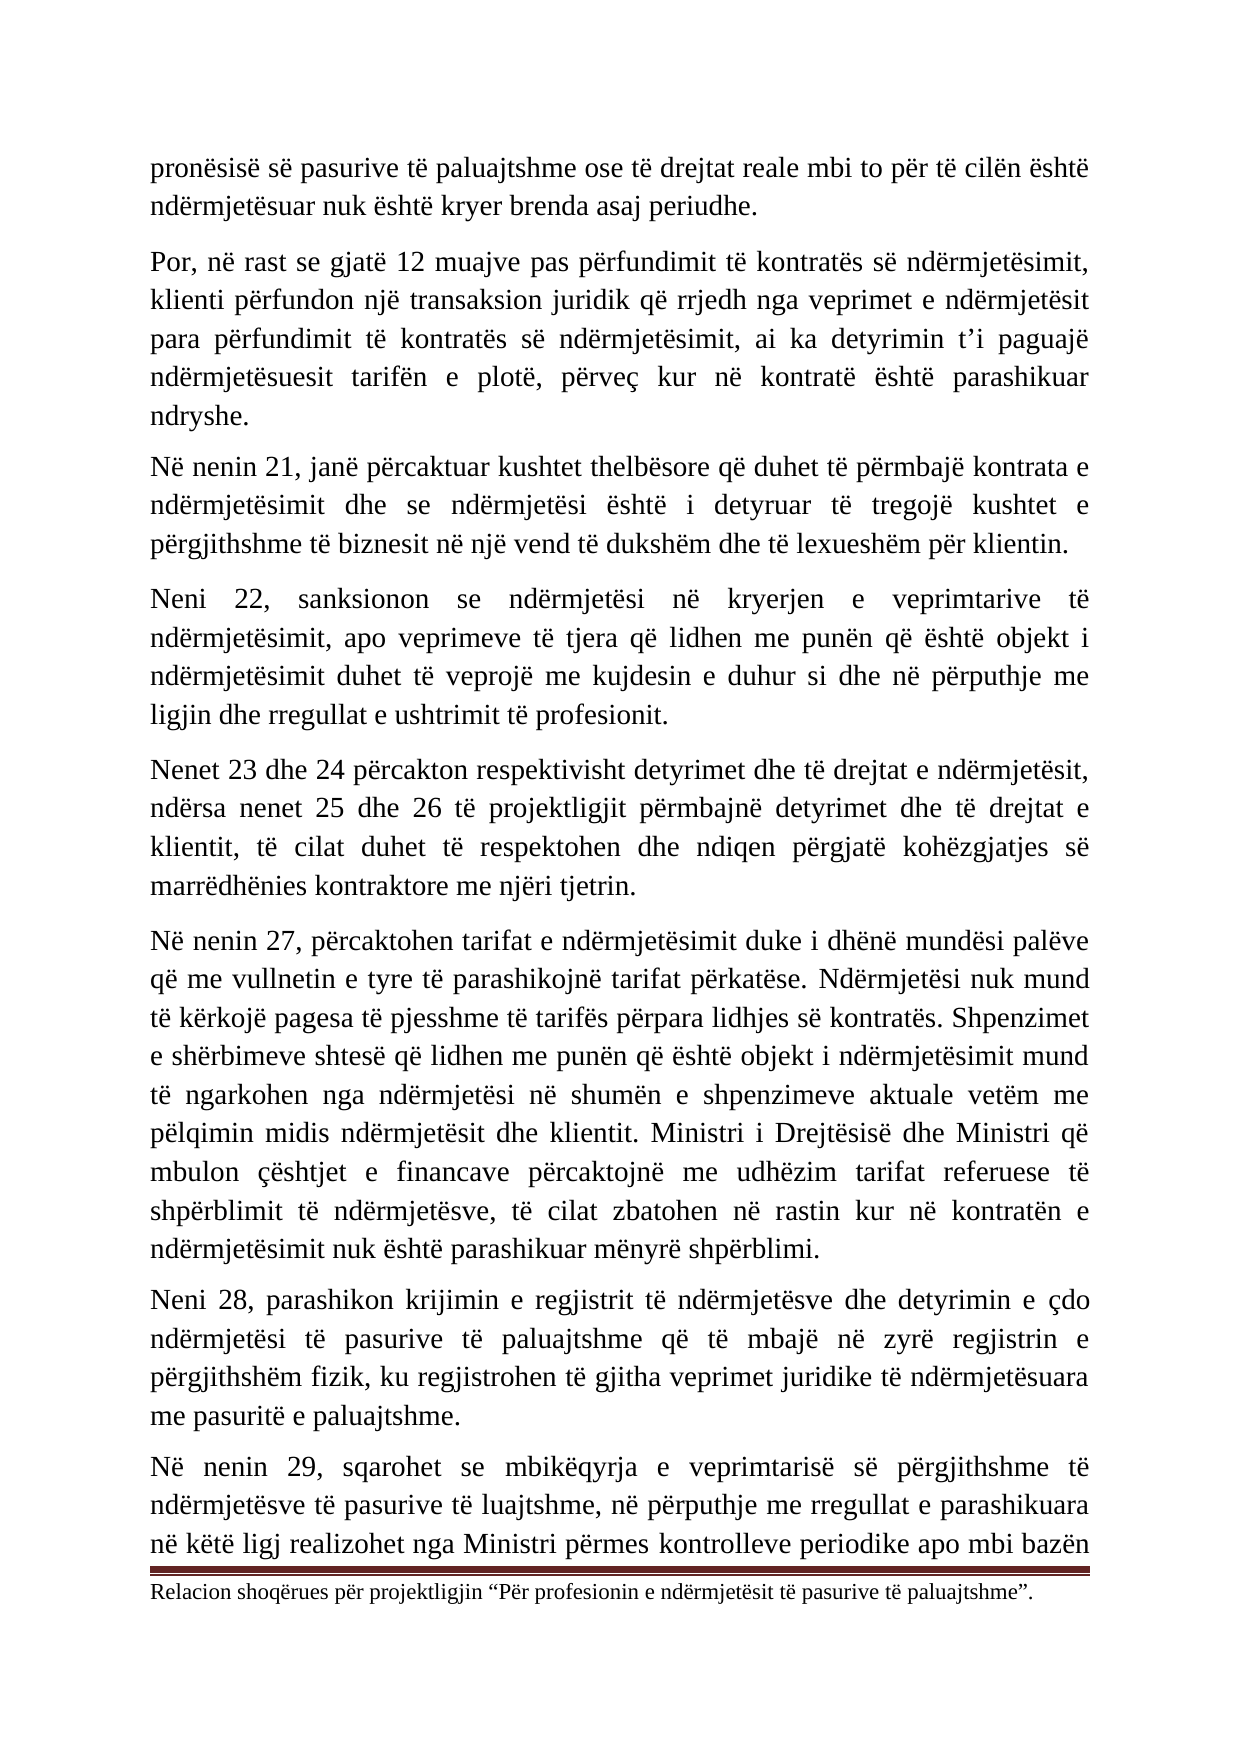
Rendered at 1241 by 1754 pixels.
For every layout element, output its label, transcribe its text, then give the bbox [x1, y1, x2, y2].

text Nenet 23 dhe 24 përcakton respektivisht detyrimet dhe të drejtat e ndërmjetësit, ndërsa nenet 25 dhe 26 të projektligjit përmbajnë detyrimet dhe të drejtat e klientit, të cilat duhet të respektohen dhe ndiqen përgjatë kohëzgjatjes së marrëdhënies kontraktore me njëri tjetrin. [150, 752, 1090, 901]
text Neni 28, parashikon krijimin e regjistrit të ndërmjetësve dhe detyrimin e çdo ndërmjetësi të pasurive të paluajtshme që të mbajë në zyrë regjistrin e përgjithshëm fizik, ku regjistrohen të gjitha veprimet juridike të ndërmjetësuara me pasuritë e paluajtshme. [150, 1282, 1090, 1431]
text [150, 1449, 1090, 1559]
text Në nenin 27, përcaktohen tarifat e ndërmjetësimit duke i dhënë mundësi palëve që me vullnetin e tyre të parashikojnë tarifat përkatëse. Ndërmjetësi nuk mund të kërkojë pagesa të pjesshme të tarifës përpara lidhjes së kontratës. Shpenzimet e shërbimeve shtesë që lidhen me punën që është objekt i ndërmjetësimit mund të ngarkohen nga ndërmjetësi në shumën e shpenzimeve aktuale vetëm me pëlqimin midis ndërmjetësit dhe klientit. Ministri i Drejtësisë dhe Ministri që mbulon çështjet e financave përcaktojnë me udhëzim tarifat referuese të shpërblimit të ndërmjetësve, të cilat zbatohen në rastin kur në kontratën e ndërmjetësimit nuk është parashikuar mënyrë shpërblimi. [150, 923, 1090, 1265]
text Por, në rast se gjatë 12 muajve pas përfundimit të kontratës së ndërmjetësimit, klienti përfundon një transaksion juridik që rrjedh nga veprimet e ndërmjetësit para përfundimit të kontratës së ndërmjetësimit, ai ka detyrimin t’i paguajë ndërmjetësuesit tarifën e plotë, përveç kur në kontratë është parashikuar ndryshe. [150, 244, 1090, 431]
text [150, 150, 1090, 222]
text Neni 22, sanksionon se ndërmjetësi në kryerjen e veprimtarive të ndërmjetësimit, apo veprimeve të tjera që lidhen me punën që është objekt i ndërmjetësimit duhet të veprojë me kujdesin e duhur si dhe në përputhje me ligjin dhe rregullat e ushtrimit të profesionit. [150, 581, 1090, 730]
text Në nenin 21, janë përcaktuar kushtet thelbësore që duhet të përmbajë kontrata e ndërmjetësimit dhe se ndërmjetësi është i detyruar të tregojë kushtet e përgjithshme të biznesit në një vend të dukshëm dhe të lexueshëm për klientin. [150, 449, 1090, 559]
